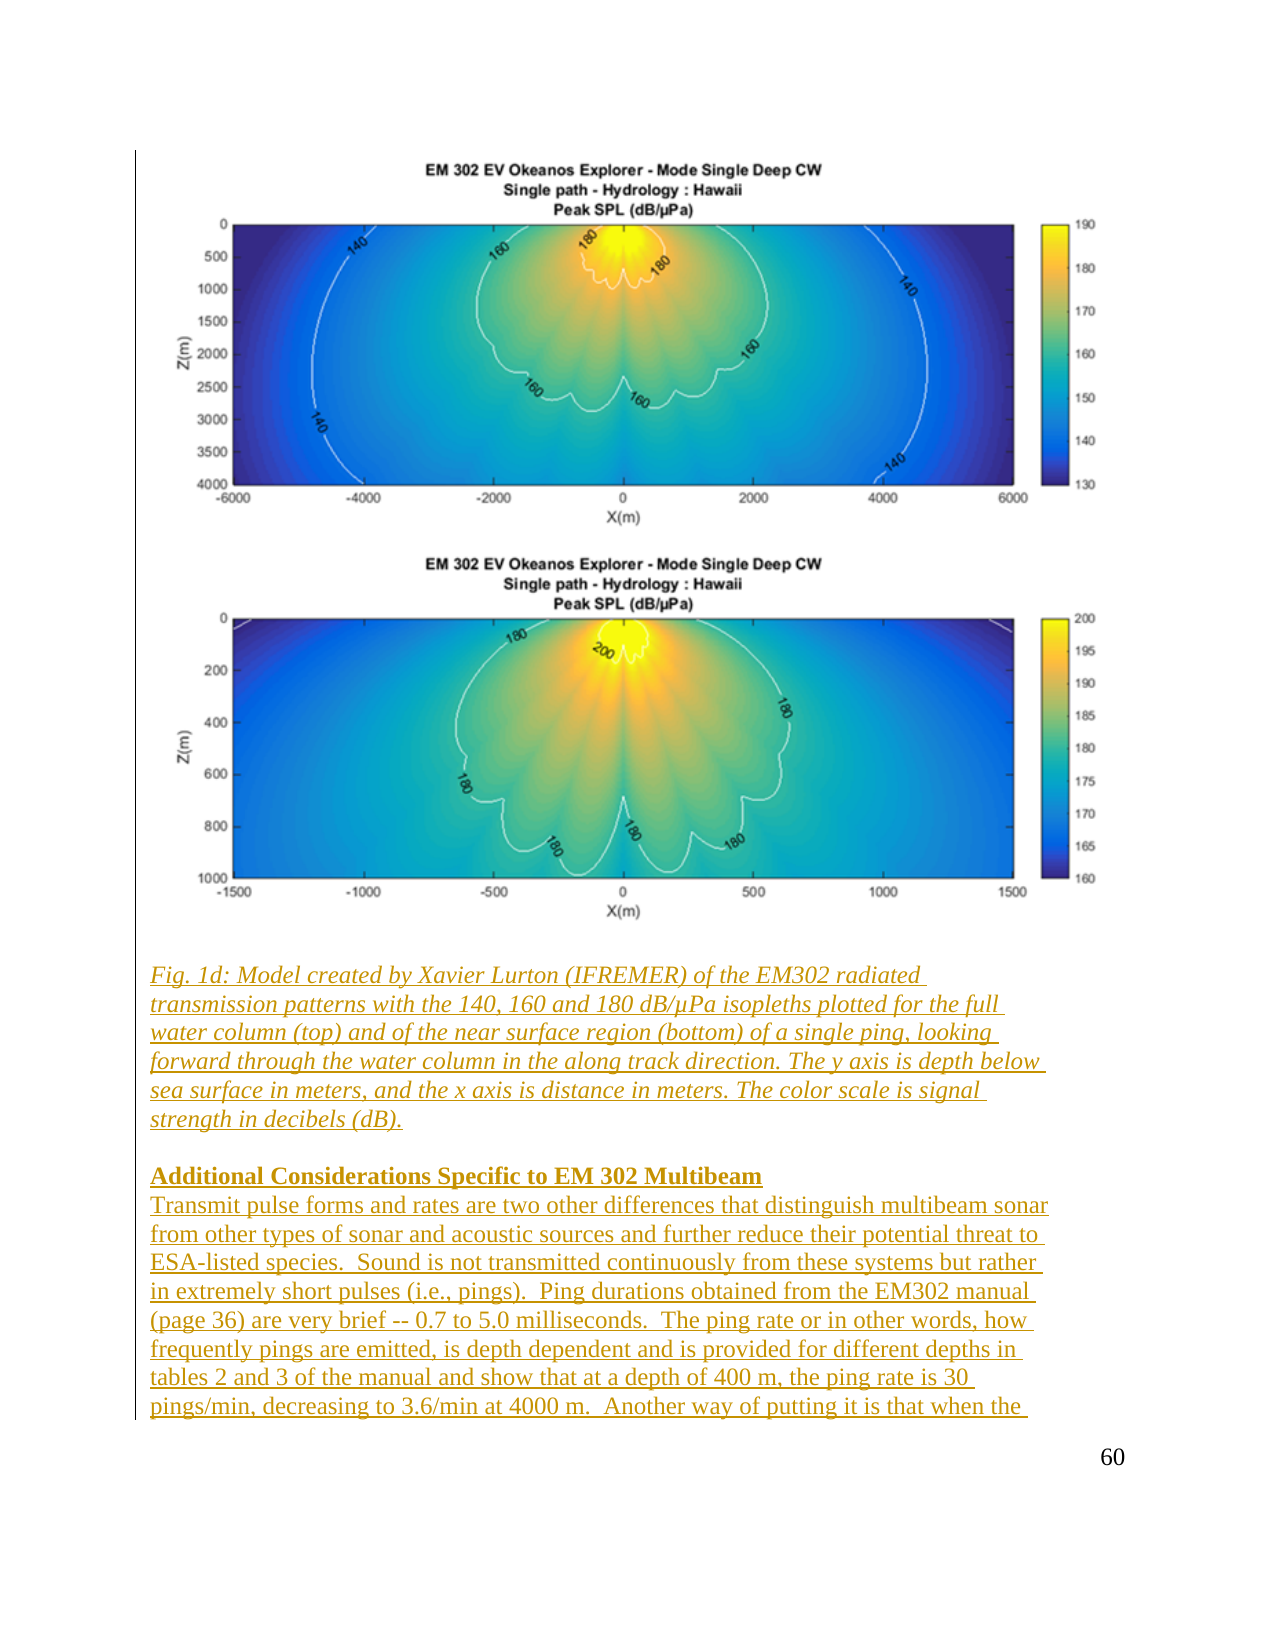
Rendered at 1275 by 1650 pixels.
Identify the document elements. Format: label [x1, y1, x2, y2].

picture [150, 150, 1125, 932]
